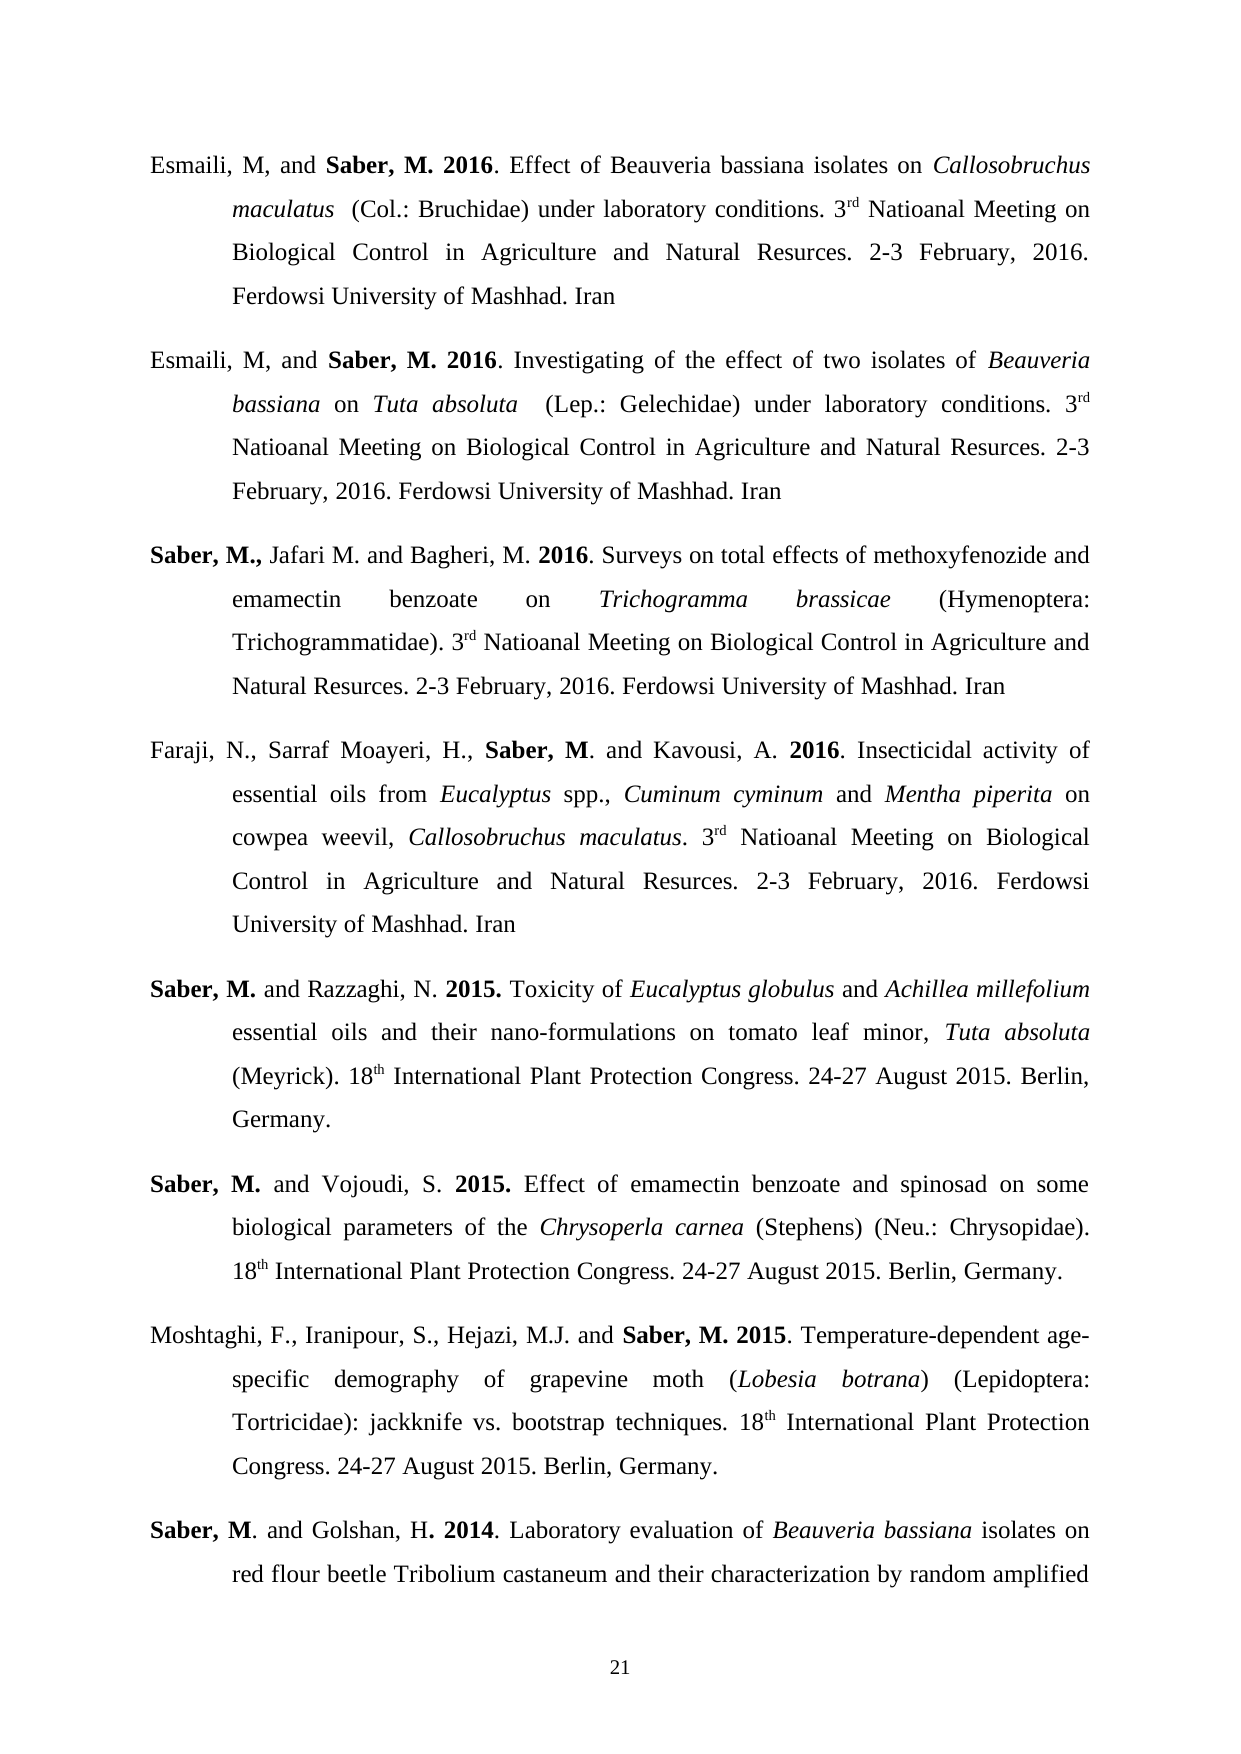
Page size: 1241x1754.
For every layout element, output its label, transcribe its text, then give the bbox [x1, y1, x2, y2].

text Moshtaghi, F., Iranipour, S., Hejazi, M.J. and Saber, M. 2015. Temperature-dependent age- specific demography of grapevine moth (Lobesia botrana) (Lepidoptera: Tortricidae): jackknife vs. bootstrap techniques. 18th International Plant Protection Congress. 24-27 August 2015. Berlin, Germany. [150, 1320, 1090, 1480]
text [150, 1515, 1090, 1588]
text Saber, M., Jafari M. and Bagheri, M. 2016. Surveys on total effects of methoxyfenozide and emamectin benzoate on Trichogramma brassicae (Hymenoptera: Trichogrammatidae). 3rd Natioanal Meeting on Biological Control in Agriculture and Natural Resurces. 2-3 February, 2016. Ferdowsi University of Mashhad. Iran [150, 540, 1090, 700]
text Faraji, N., Sarraf Moayeri, H., Saber, M. and Kavousi, A. 2016. Insecticidal activity of essential oils from Eucalyptus spp., Cuminum cyminum and Mentha piperita on cowpea weevil, Callosobruchus maculatus. 3rd Natioanal Meeting on Biological Control in Agriculture and Natural Resurces. 2-3 February, 2016. Ferdowsi University of Mashhad. Iran [150, 735, 1090, 938]
text Esmaili, M, and Saber, M. 2016. Effect of Beauveria bassiana isolates on Callosobruchus maculatus (Col.: Bruchidae) under laboratory conditions. 3rd Natioanal Meeting on Biological Control in Agriculture and Natural Resurces. 2-3 February, 2016. Ferdowsi University of Mashhad. Iran [150, 150, 1090, 310]
text Esmaili, M, and Saber, M. 2016. Investigating of the effect of two isolates of Beauveria bassiana on Tuta absoluta (Lep.: Gelechidae) under laboratory conditions. 3rd Natioanal Meeting on Biological Control in Agriculture and Natural Resurces. 2-3 February, 2016. Ferdowsi University of Mashhad. Iran [150, 345, 1090, 505]
text Saber, M. and Razzaghi, N. 2015. Toxicity of Eucalyptus globulus and Achillea millefolium essential oils and their nano-formulations on tomato leaf minor, Tuta absoluta (Meyrick). 18th International Plant Protection Congress. 24-27 August 2015. Berlin, Germany. [150, 973, 1090, 1133]
text Saber, M. and Vojoudi, S. 2015. Effect of emamectin benzoate and spinosad on some biological parameters of the Chrysoperla carnea (Stephens) (Neu.: Chrysopidae). 18th International Plant Protection Congress. 24-27 August 2015. Berlin, Germany. [150, 1168, 1090, 1285]
